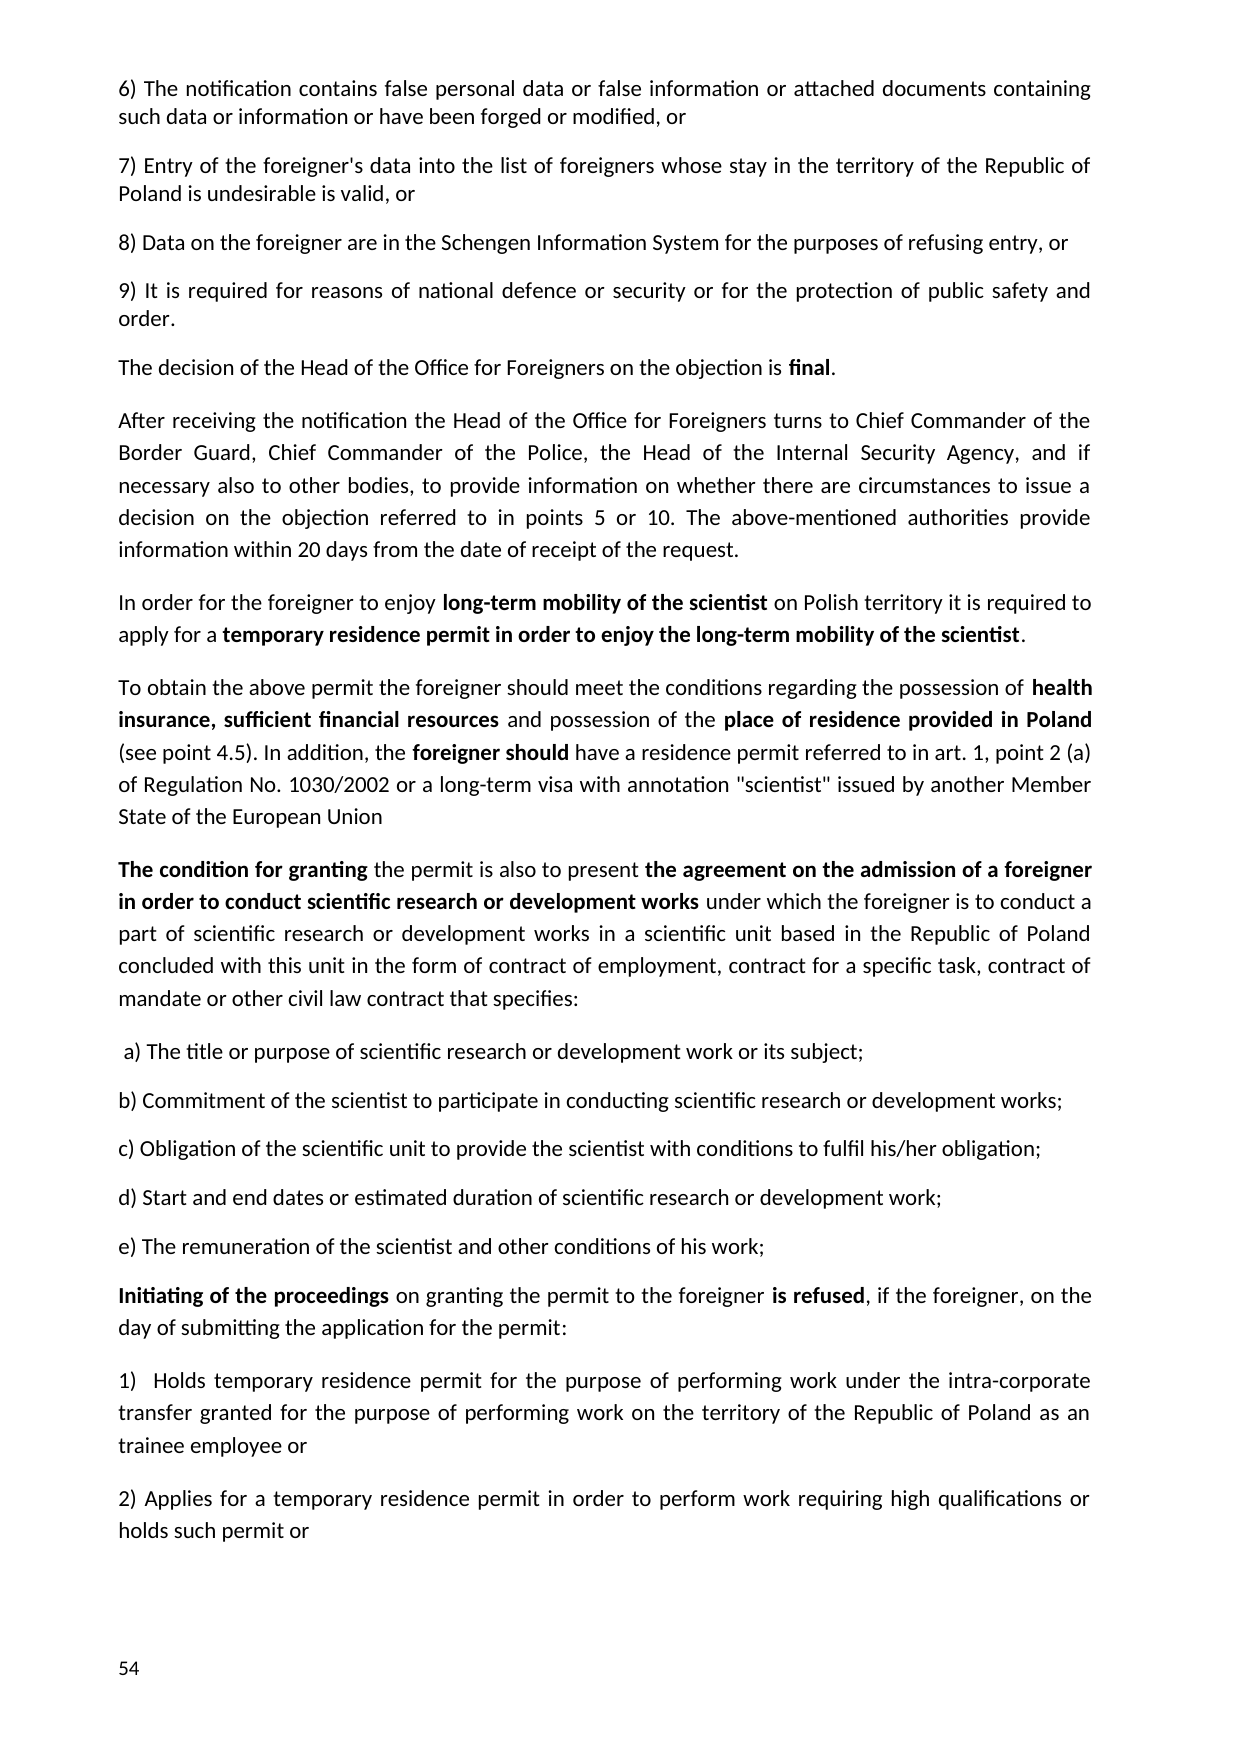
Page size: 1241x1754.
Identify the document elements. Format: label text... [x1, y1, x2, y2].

text In order for the foreigner to enjoy long-term mobility of the scientist on Polish territory it is required to apply for a temporary residence permit in order to enjoy the long-term mobility of the scientist. [118, 588, 1093, 648]
text d) Start and end dates or estimated duration of scientific research or development work; [118, 1183, 1093, 1211]
text 1) Holds temporary residence permit for the purpose of performing work under the intra-corporate transfer granted for the purpose of performing work on the territory of the Republic of Poland as an trainee employee or [118, 1366, 1093, 1459]
text 8) Data on the foreigner are in the Schengen Information System for the purposes of refusing entry, or [118, 228, 1093, 256]
text The condition for granting the permit is also to present the agreement on the admission of a foreigner in order to conduct scientific research or development works under which the foreigner is to conduct a part of scientific research or development works in a scientific unit based in the Republic of Poland concluded with this unit in the form of contract of employment, contract for a specific task, contract of mandate or other civil law contract that specifies: [118, 855, 1093, 1012]
text b) Commitment of the scientist to participate in conducting scientific research or development works; [118, 1086, 1093, 1114]
text 6) The notification contains false personal data or false information or attached documents containing such data or information or have been forged or modified, or [118, 74, 1093, 130]
text a) The title or purpose of scientific research or development work or its subject; [118, 1037, 1093, 1065]
text 9) It is required for reasons of national defence or security or for the protection of public safety and order. [118, 276, 1093, 332]
text c) Obligation of the scientific unit to provide the scientist with conditions to fulfil his/her obligation; [118, 1134, 1093, 1163]
text The decision of the Head of the Office for Foreigners on the objection is final. [118, 353, 1093, 381]
text e) The remuneration of the scientist and other conditions of his work; [118, 1232, 1093, 1260]
text To obtain the above permit the foreigner should meet the conditions regarding the possession of health insurance, sufficient financial resources and possession of the place of residence provided in Poland (see point 4.5). In addition, the foreigner should have a residence permit referred to in art. 1, point 2 (a) of Regulation No. 1030/2002 or a long-term visa with annotation "scientist" issued by another Member State of the European Union [118, 673, 1093, 830]
text Initiating of the proceedings on granting the permit to the foreigner is refused, if the foreigner, on the day of submitting the application for the permit: [118, 1281, 1093, 1341]
text 7) Entry of the foreigner's data into the list of foreigners whose stay in the territory of the Republic of Poland is undesirable is valid, or [118, 151, 1093, 207]
text After receiving the notification the Head of the Office for Foreigners turns to Chief Commander of the Border Guard, Chief Commander of the Police, the Head of the Internal Security Agency, and if necessary also to other bodies, to provide information on whether there are circumstances to issue a decision on the objection referred to in points 5 or 10. The above-mentioned authorities provide information within 20 days from the date of receipt of the request. [118, 406, 1093, 563]
text 2) Applies for a temporary residence permit in order to perform work requiring high qualifications or holds such permit or [118, 1484, 1093, 1544]
